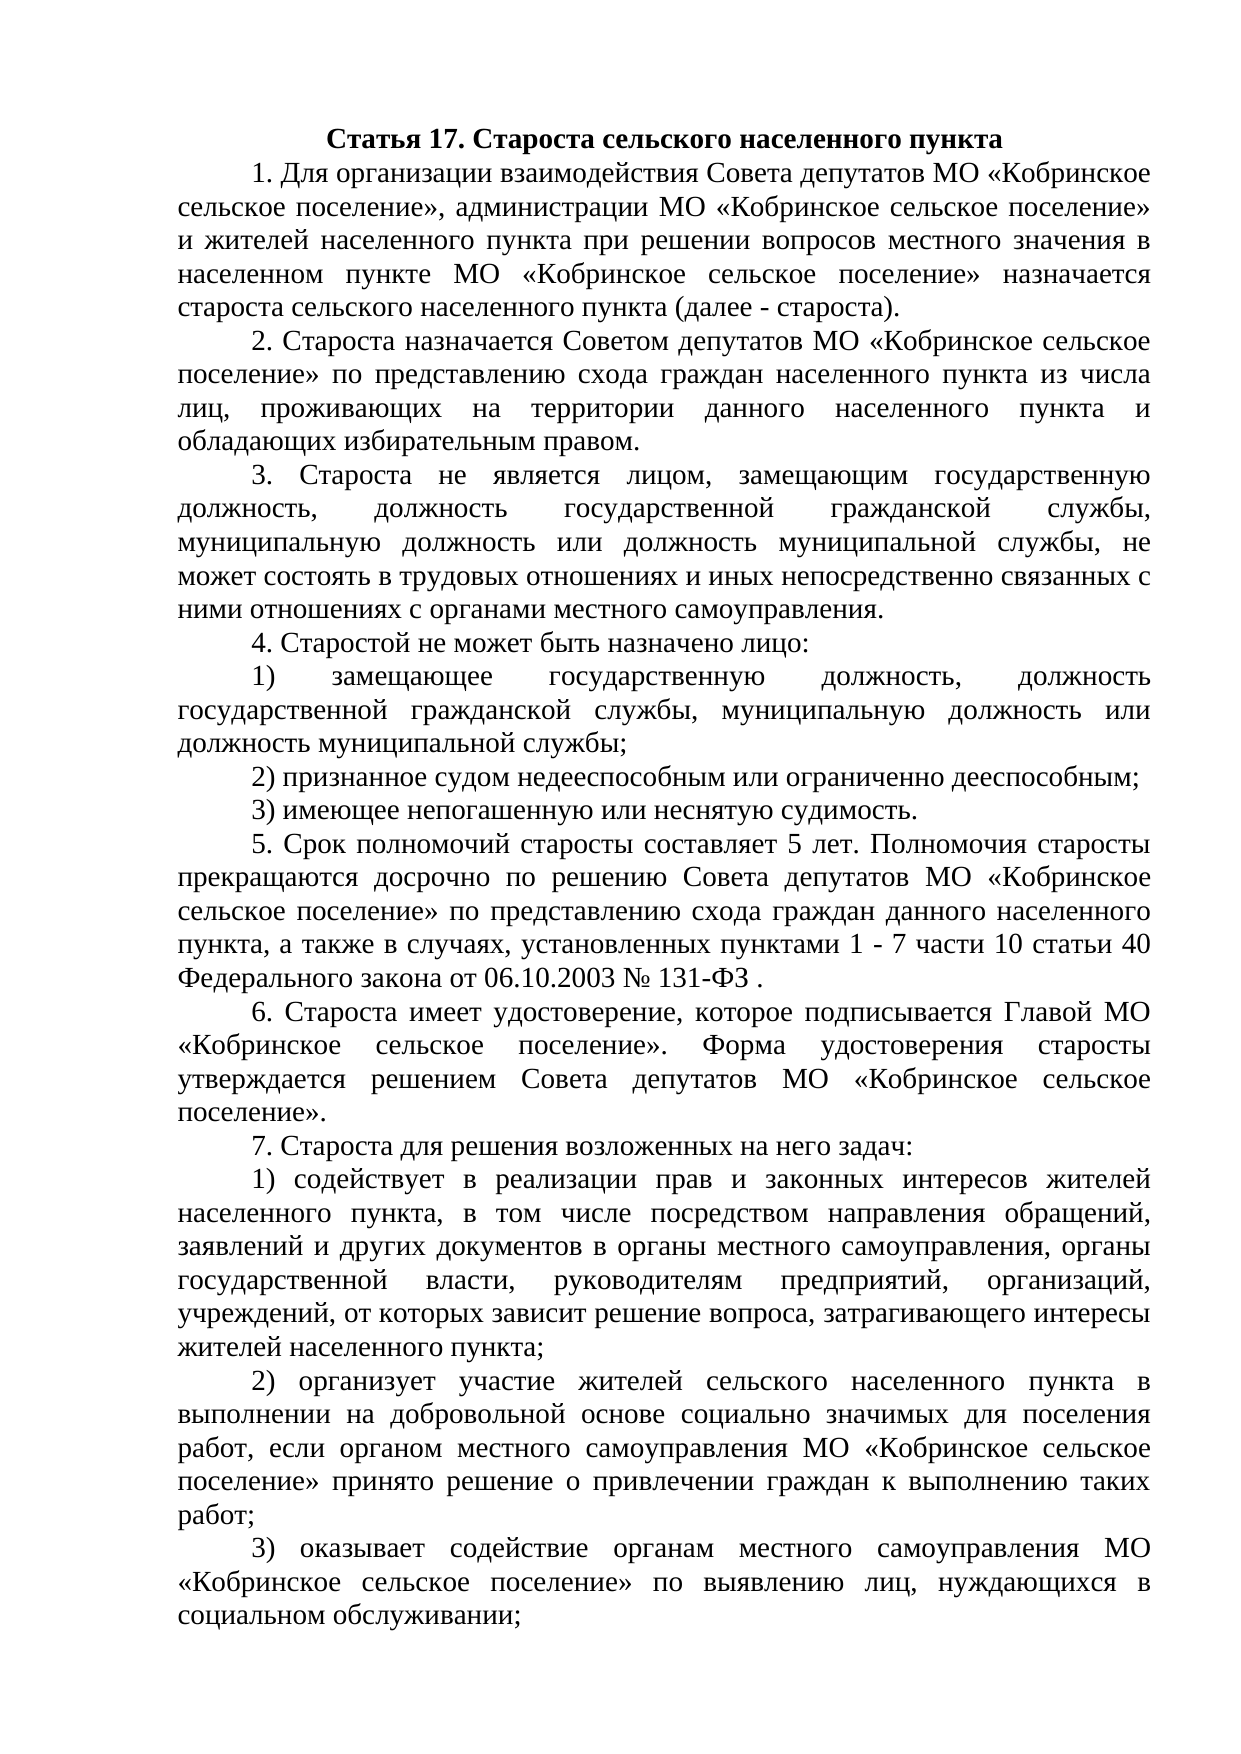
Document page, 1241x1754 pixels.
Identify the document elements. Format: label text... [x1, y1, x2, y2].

text 4. Старостой не может быть назначено лицо: [177, 625, 1152, 658]
text 7. Староста для решения возложенных на него задач: [177, 1128, 1152, 1161]
text 2. Староста назначается Советом депутатов МО «Кобринское сельское поселение» по представлению схода граждан населенного пункта из числа лиц, проживающих на территории данного населенного пункта и обладающих избирательным правом. [177, 323, 1152, 457]
text 6. Староста имеет удостоверение, которое подписывается Главой МО «Кобринское сельское поселение». Форма удостоверения старосты утверждается решением Совета депутатов МО «Кобринское сельское поселение». [177, 994, 1152, 1128]
text 5. Срок полномочий старосты составляет 5 лет. Полномочия старосты прекращаются досрочно по решению Совета депутатов МО «Кобринское сельское поселение» по представлению схода граждан данного населенного пункта, а также в случаях, установленных пунктами 1 - 7 части 10 статьи 40 Федерального закона от 06.10.2003 № 131-ФЗ . [177, 826, 1152, 994]
subtitle Статья 17. Староста сельского населенного пункта [177, 122, 1152, 155]
text 1. Для организации взаимодействия Совета депутатов МО «Кобринское сельское поселение», администрации МО «Кобринское сельское поселение» и жителей населенного пункта при решении вопросов местного значения в населенном пункте МО «Кобринское сельское поселение» назначается староста сельского населенного пункта (далее - староста). [177, 155, 1152, 323]
text 2) признанное судом недееспособным или ограниченно дееспособным; [177, 759, 1152, 792]
text 3) оказывает содействие органам местного самоуправления МО «Кобринское сельское поселение» по выявлению лиц, нуждающихся в социальном обслуживании; [177, 1530, 1152, 1631]
text 1) содействует в реализации прав и законных интересов жителей населенного пункта, в том числе посредством направления обращений, заявлений и других документов в органы местного самоуправления, органы государственной власти, руководителям предприятий, организаций, учреждений, от которых зависит решение вопроса, затрагивающего интересы жителей населенного пункта; [177, 1161, 1152, 1363]
text 3) имеющее непогашенную или неснятую судимость. [177, 792, 1152, 826]
text 2) организует участие жителей сельского населенного пункта в выполнении на добровольной основе социально значимых для поселения работ, если органом местного самоуправления МО «Кобринское сельское поселение» принято решение о привлечении граждан к выполнению таких работ; [177, 1363, 1152, 1530]
text 1) замещающее государственную должность, должность государственной гражданской службы, муниципальную должность или должность муниципальной службы; [177, 658, 1152, 759]
text 3. Староста не является лицом, замещающим государственную должность, должность государственной гражданской службы, муниципальную должность или должность муниципальной службы, не может состоять в трудовых отношениях и иных непосредственно связанных с ними отношениях с органами местного самоуправления. [177, 457, 1152, 625]
